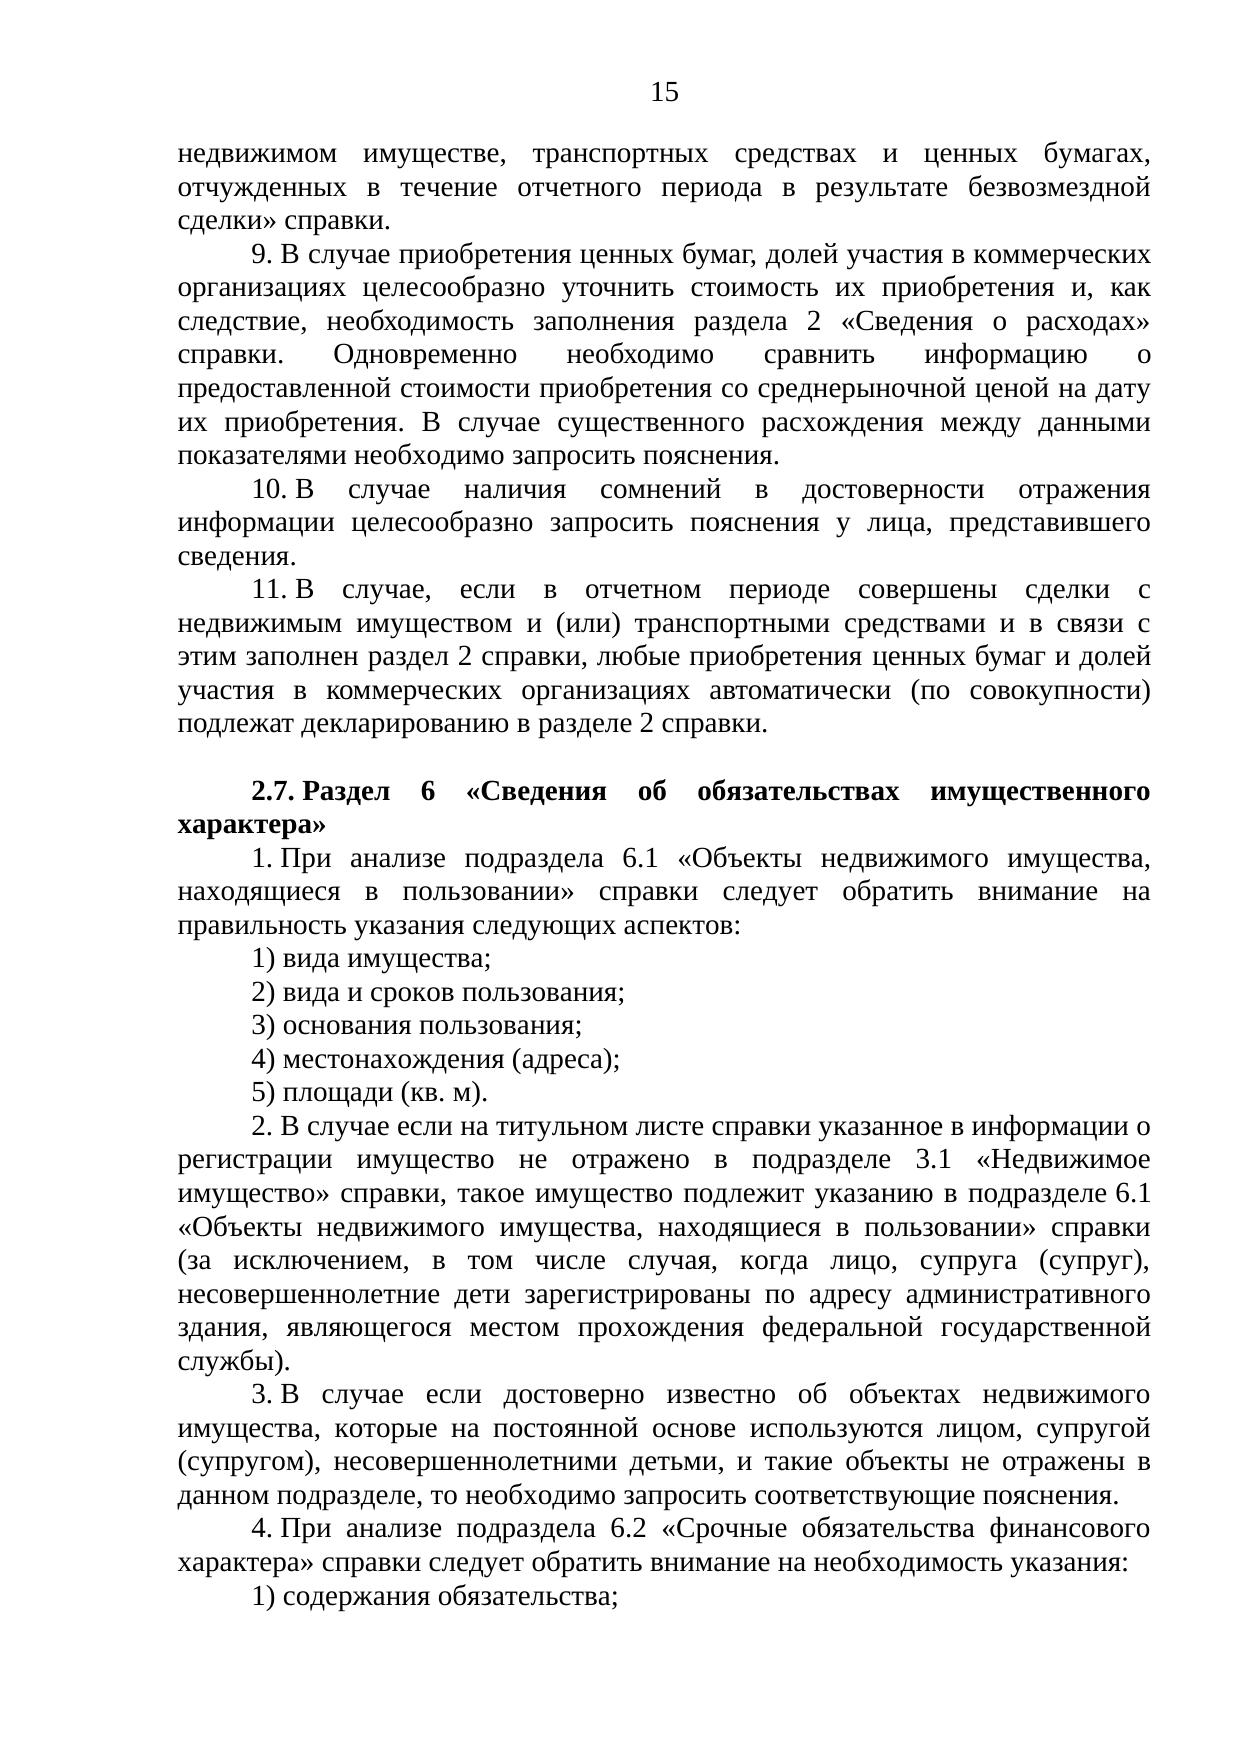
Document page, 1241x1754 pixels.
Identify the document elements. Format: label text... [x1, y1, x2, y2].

list 2. В случае если на титульном листе справки указанное в информации о регистрации имущество не отражено в подразделе 3.1 «Недвижимое имущество» справки, такое имущество подлежит указанию в подразделе 6.1 «Объекты недвижимого имущества, находящиеся в пользовании» справки (за исключением, в том числе случая, когда лицо, супруга (супруг), несовершеннолетние дети зарегистрированы по адресу административного здания, являющегося местом прохождения федеральной государственной службы). [177, 1108, 1152, 1376]
list 2) вида и сроков пользования; [177, 974, 1152, 1007]
list 1) содержания обязательства; [177, 1578, 1152, 1611]
list 5) площади (кв. м). [177, 1074, 1152, 1108]
list 1. При анализе подраздела 6.1 «Объекты недвижимого имущества, находящиеся в пользовании» справки следует обратить внимание на правильность указания следующих аспектов: [177, 840, 1152, 940]
list 9. В случае приобретения ценных бумаг, долей участия в коммерческих организациях целесообразно уточнить стоимость их приобретения и, как следствие, необходимость заполнения раздела 2 «Сведения о расходах» справки. Одновременно необходимо сравнить информацию о предоставленной стоимости приобретения со среднерыночной ценой на дату их приобретения. В случае существенного расхождения между данными показателями необходимо запросить пояснения. [177, 236, 1152, 471]
list 1) вида имущества; [177, 940, 1152, 974]
list 4) местонахождения (адреса); [177, 1041, 1152, 1074]
list 3. В случае если достоверно известно об объектах недвижимого имущества, которые на постоянной основе используются лицом, супругой (супругом), несовершеннолетними детьми, и такие объекты не отражены в данном подразделе, то необходимо запросить соответствующие пояснения. [177, 1376, 1152, 1511]
list 4. При анализе подраздела 6.2 «Срочные обязательства финансового характера» справки следует обратить внимание на необходимость указания: [177, 1511, 1152, 1578]
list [177, 135, 1152, 236]
list 3) основания пользования; [177, 1007, 1152, 1041]
list 2.7. Раздел 6 «Сведения об обязательствах имущественного характера» [177, 773, 1152, 840]
list 11. В случае, если в отчетном периоде совершены сделки с недвижимым имуществом и (или) транспортными средствами и в связи с этим заполнен раздел 2 справки, любые приобретения ценных бумаг и долей участия в коммерческих организациях автоматически (по совокупности) подлежат декларированию в разделе 2 справки. [177, 571, 1152, 739]
list 10. В случае наличия сомнений в достоверности отражения информации целесообразно запросить пояснения у лица, представившего сведения. [177, 471, 1152, 571]
